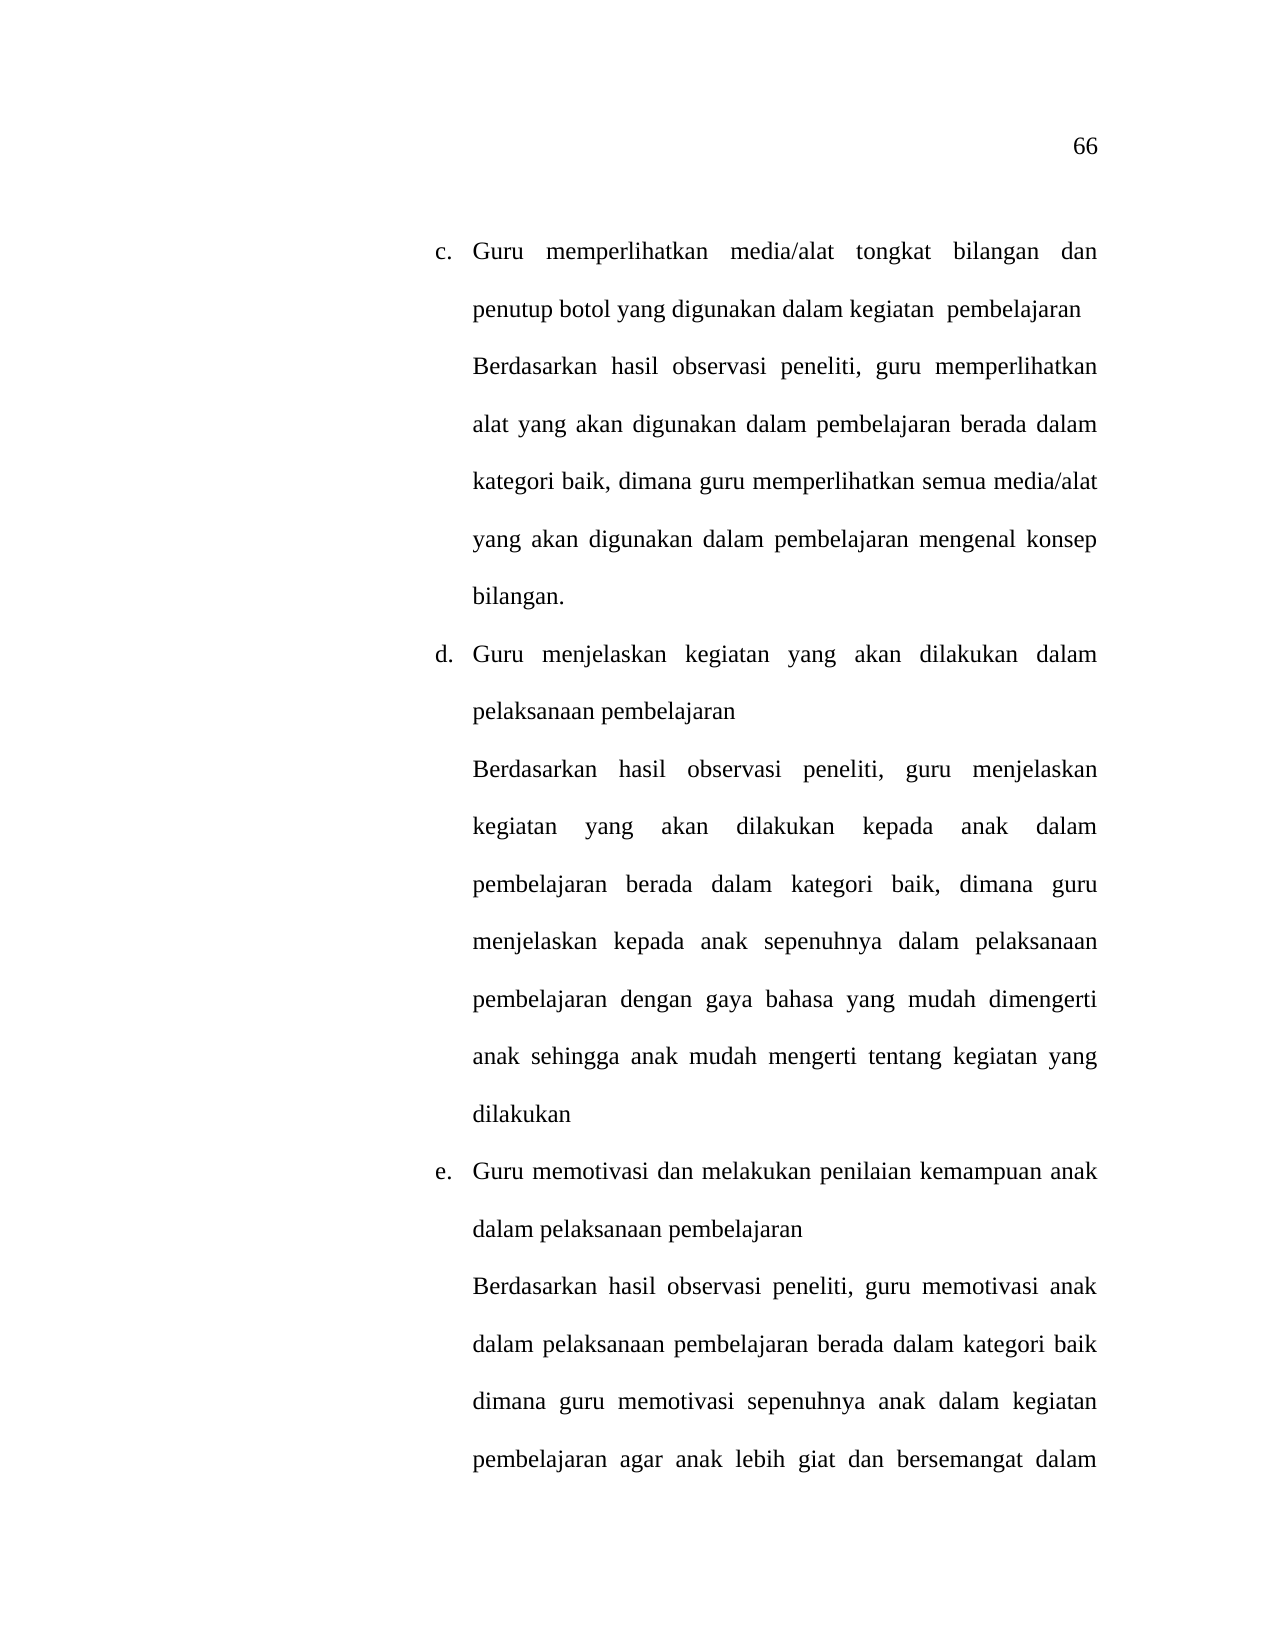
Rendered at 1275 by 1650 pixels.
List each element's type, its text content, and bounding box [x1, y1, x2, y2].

list Berdasarkan hasil observasi peneliti, guru menjelaskan kegiatan yang akan dilakukan kepada anak dalam pembelajaran berada dalam kategori baik, dimana guru menjelaskan kepada anak sepenuhnya dalam pelaksanaan pembelajaran dengan gaya bahasa yang mudah dimengerti anak sehingga anak mudah mengerti tentang kegiatan yang dilakukan [472, 754, 1098, 1127]
list Berdasarkan hasil observasi peneliti, guru memperlihatkan alat yang akan digunakan dalam pembelajaran berada dalam kategori baik, dimana guru memperlihatkan semua media/alat yang akan digunakan dalam pembelajaran mengenal konsep bilangan. [472, 351, 1098, 610]
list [472, 1271, 1098, 1472]
list Guru memotivasi dan melakukan penilaian kemampuan anak dalam pelaksanaan pembelajaran [435, 1156, 1098, 1242]
list Guru memperlihatkan media/alat tongkat bilangan dan penutup botol yang digunakan dalam kegiatan pembelajaran [435, 236, 1098, 322]
list Guru menjelaskan kegiatan yang akan dilakukan dalam pelaksanaan pembelajaran [435, 639, 1098, 725]
